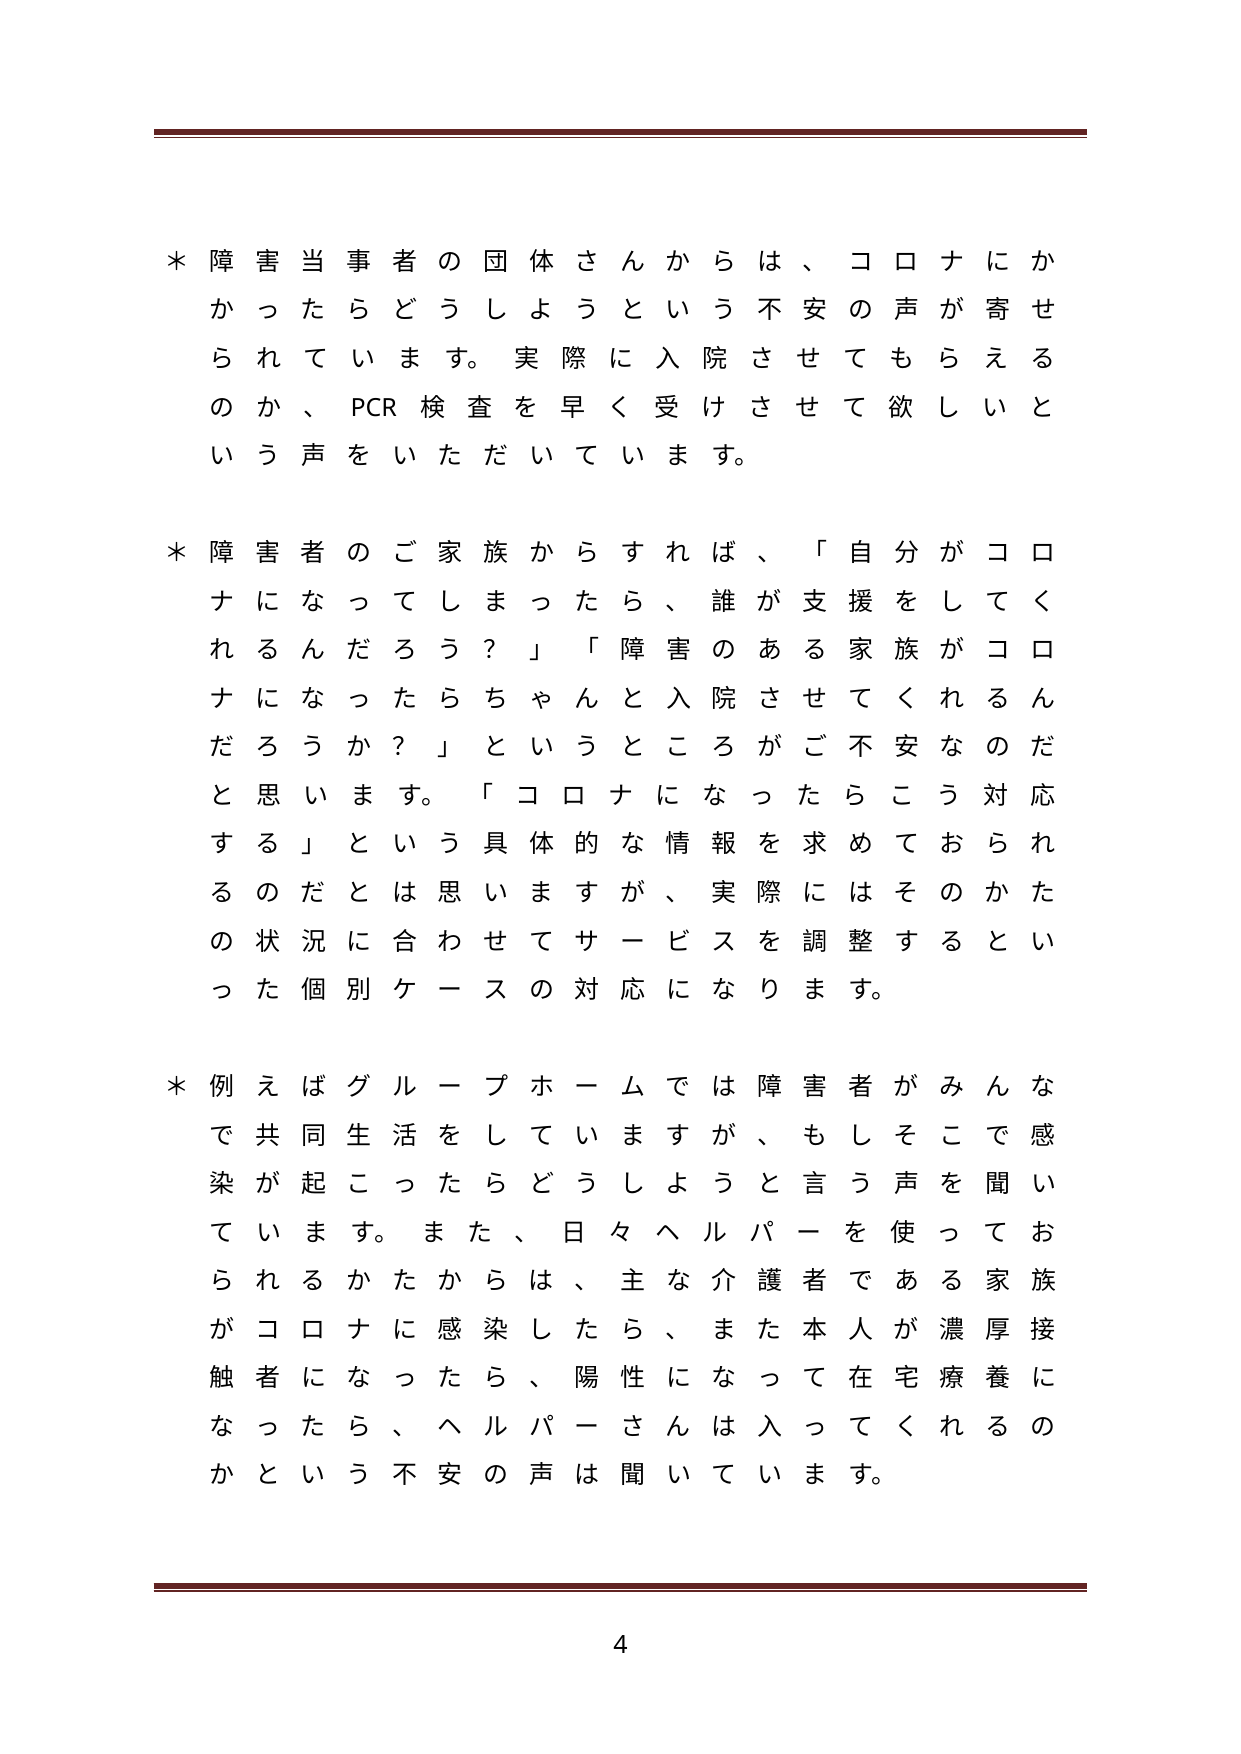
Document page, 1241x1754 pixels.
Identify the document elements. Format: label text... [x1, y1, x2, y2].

text ＊例えばグループホームでは障害者がみんなで共同生活をしていますが、もしそこで感染が起こったらどうしようと言う声を聞いています。また、日々ヘルパーを使っておられるかたからは、主な介護者である家族がコロナに感染したら、また本人が濃厚接触者になったら、陽性になって在宅療養になったら、ヘルパーさんは入ってくれるのかという不安の声は聞いています。 [164, 1061, 1076, 1497]
text ＊障害者のご家族からすれば、「自分がコロナになってしまったら、誰が支援をしてくれるんだろう？」「障害のある家族がコロナになったらちゃんと入院させてくれるんだろうか？」というところがご不安なのだと思います。「コロナになったらこう対応する」という具体的な情報を求めておられるのだとは思いますが、実際にはそのかたの状況に合わせてサービスを調整するといった個別ケースの対応になります。 [164, 527, 1076, 1012]
text ＊障害当事者の団体さんからは、コロナにかかったらどうしようという不安の声が寄せられています。実際に入院させてもらえるのか、PCR検査を早く受けさせて欲しいという声をいただいています。 [164, 235, 1076, 478]
